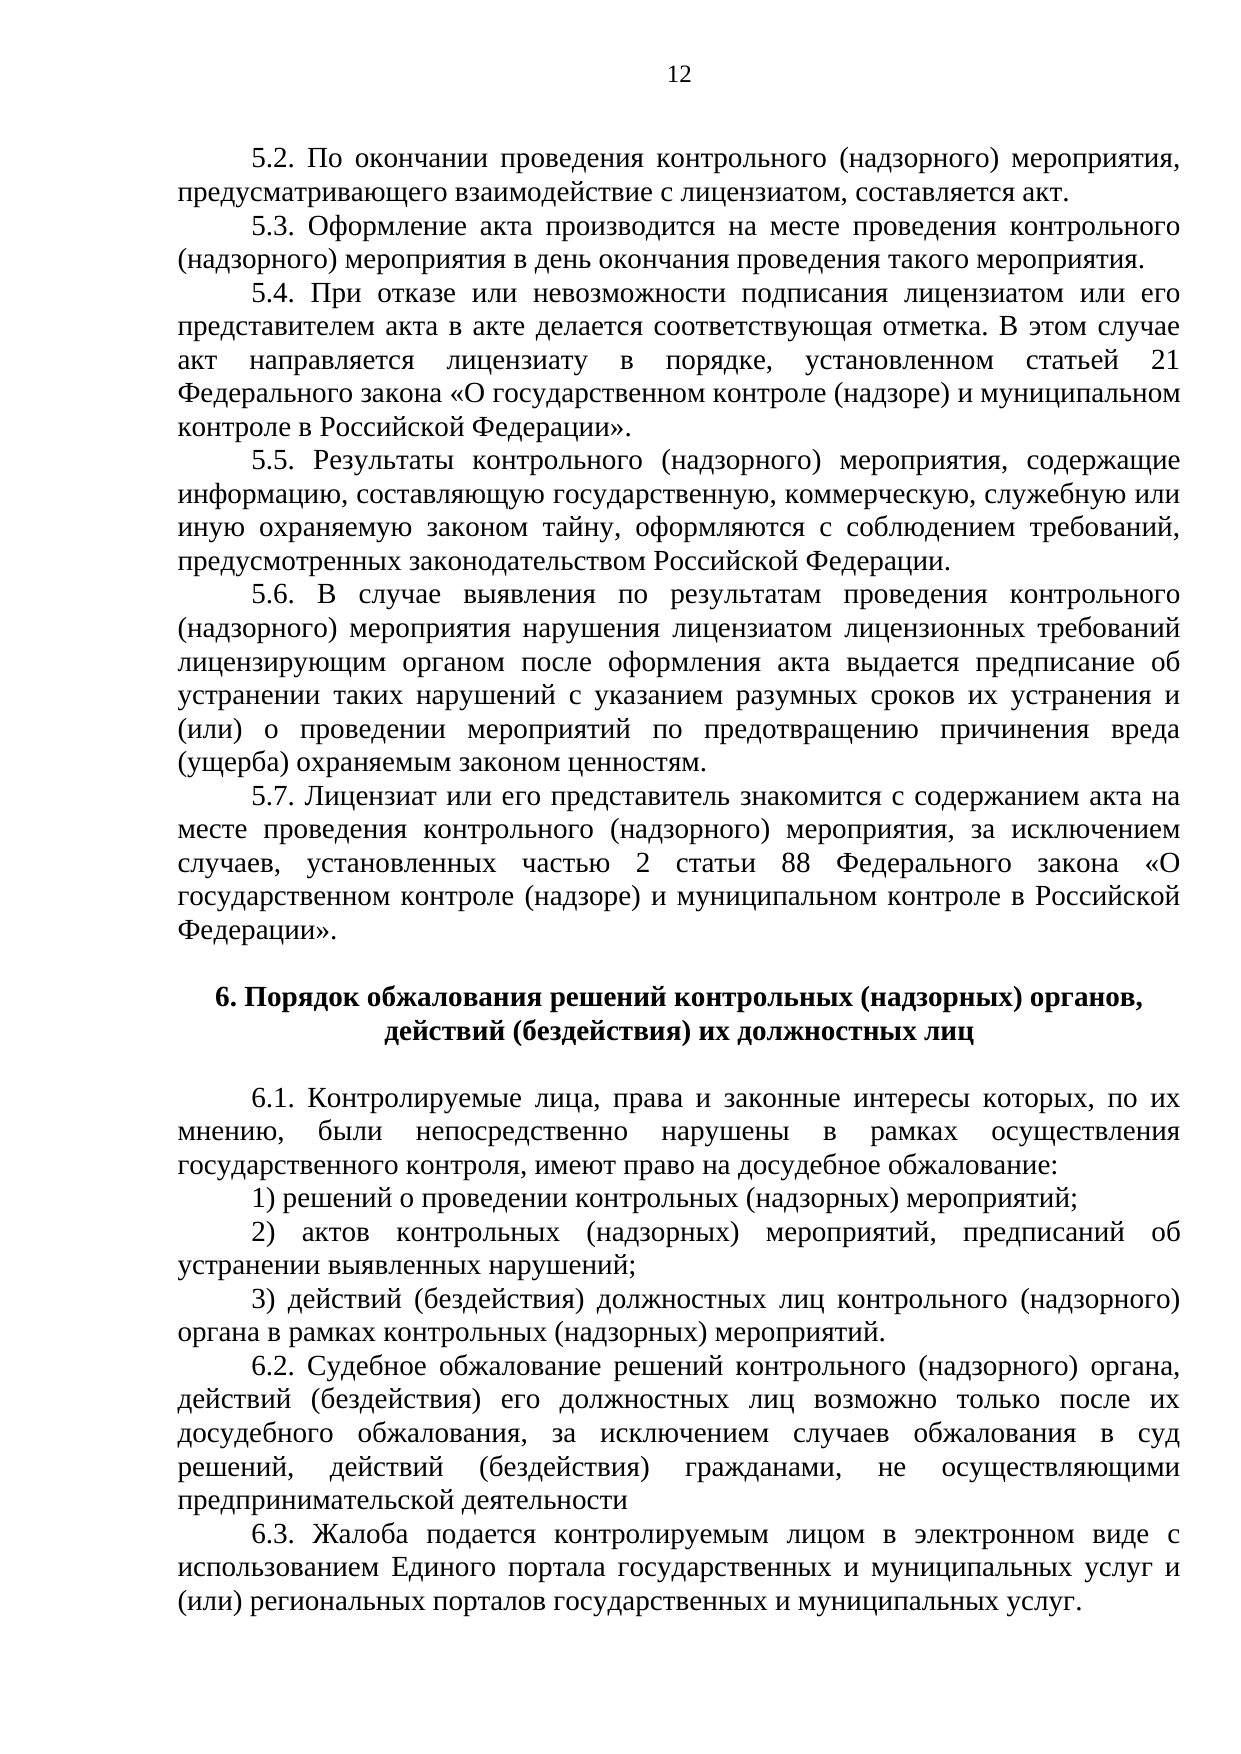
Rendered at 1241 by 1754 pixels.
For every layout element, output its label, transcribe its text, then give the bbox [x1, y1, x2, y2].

text 5.4. При отказе или невозможности подписания лицензиатом или его представителем акта в акте делается соответствующая отметка. В этом случае акт направляется лицензиату в порядке, установленном статьей 21 Федерального закона «О государственном контроле (надзоре) и муниципальном контроле в Российской Федерации». [177, 275, 1181, 442]
text 6. Порядок обжалования решений контрольных (надзорных) органов, [177, 979, 1181, 1013]
text 2) актов контрольных (надзорных) мероприятий, предписаний об устранении выявленных нарушений; [177, 1214, 1181, 1281]
text 6.1. Контролируемые лица, права и законные интересы которых, по их мнению, были непосредственно нарушены в рамках осуществления государственного контроля, имеют право на досудебное обжалование: [177, 1080, 1181, 1180]
text 5.6. В случае выявления по результатам проведения контрольного (надзорного) мероприятия нарушения лицензиатом лицензионных требований лицензирующим органом после оформления акта выдается предписание об устранении таких нарушений с указанием разумных сроков их устранения и (или) о проведении мероприятий по предотвращению причинения вреда (ущерба) охраняемым законом ценностям. [177, 577, 1181, 778]
text 5.2. По окончании проведения контрольного (надзорного) мероприятия, предусматривающего взаимодействие с лицензиатом, составляется акт. [177, 141, 1181, 208]
text действий (бездействия) их должностных лиц [177, 1013, 1181, 1046]
text 3) действий (бездействия) должностных лиц контрольного (надзорного) органа в рамках контрольных (надзорных) мероприятий. [177, 1281, 1181, 1348]
text 5.3. Оформление акта производится на месте проведения контрольного (надзорного) мероприятия в день окончания проведения такого мероприятия. [177, 208, 1181, 275]
text 5.7. Лицензиат или его представитель знакомится с содержанием акта на месте проведения контрольного (надзорного) мероприятия, за исключением случаев, установленных частью 2 статьи 88 Федерального закона «О государственном контроле (надзоре) и муниципальном контроле в Российской Федерации». [177, 778, 1181, 946]
text 6.2. Судебное обжалование решений контрольного (надзорного) органа, действий (бездействия) его должностных лиц возможно только после их досудебного обжалования, за исключением случаев обжалования в суд решений, действий (бездействия) гражданами, не осуществляющими предпринимательской деятельности [177, 1348, 1181, 1516]
text 1) решений о проведении контрольных (надзорных) мероприятий; [177, 1180, 1181, 1214]
text 5.5. Результаты контрольного (надзорного) мероприятия, содержащие информацию, составляющую государственную, коммерческую, служебную или иную охраняемую законом тайну, оформляются с соблюдением требований, предусмотренных законодательством Российской Федерации. [177, 442, 1181, 577]
text 6.3. Жалоба подается контролируемым лицом в электронном виде с использованием Единого портала государственных и муниципальных услуг и (или) региональных порталов государственных и муниципальных услуг. [177, 1516, 1181, 1616]
